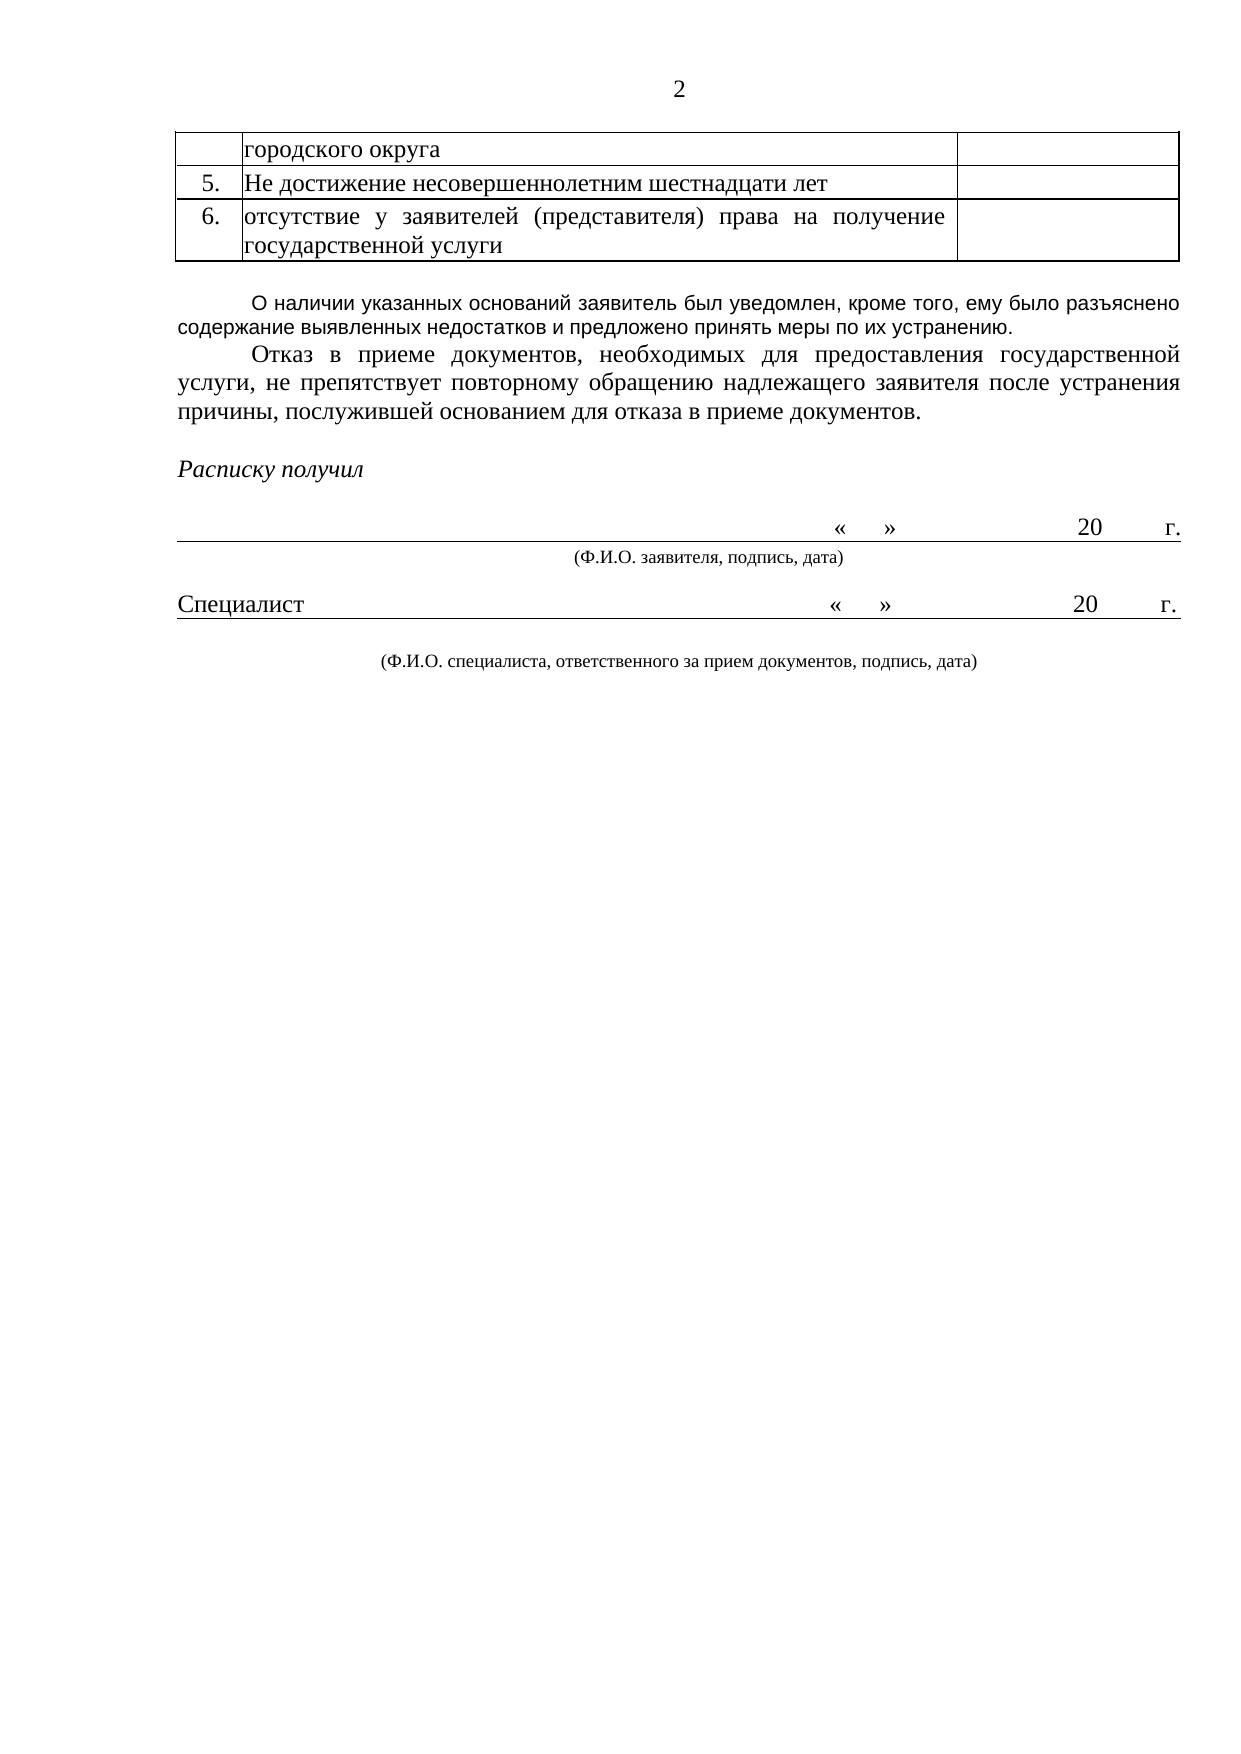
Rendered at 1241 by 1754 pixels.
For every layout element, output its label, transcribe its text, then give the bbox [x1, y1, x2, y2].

table_cell [958, 133, 1178, 165]
text « » 20 г. [177, 512, 1181, 541]
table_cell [243, 133, 957, 165]
table_cell отсутствие у заявителей (представителя) права на получение государственной услуги [243, 200, 957, 260]
text Расписку получил [177, 454, 1181, 483]
table_cell [176, 133, 242, 165]
text О наличии указанных оснований заявитель был уведомлен, кроме того, ему было разъяснено содержание выявленных недостатков и предложено принять меры по их устранению. [177, 291, 1181, 339]
table_cell [958, 200, 1178, 260]
table_cell [958, 166, 1178, 198]
text (Ф.И.О. специалиста, ответственного за прием документов, подпись, дата) [177, 650, 1181, 672]
table_cell Не достижение несовершеннолетним шестнадцати лет [243, 166, 957, 198]
text (Ф.И.О. заявителя, подпись, дата) [177, 546, 1181, 568]
table_cell [176, 199, 242, 260]
table_cell [176, 166, 242, 198]
text Отказ в приеме документов, необходимых для предоставления государственной услуги, не препятствует повторному обращению надлежащего заявителя после устранения причины, послужившей основанием для отказа в приеме документов. [177, 339, 1181, 425]
text Специалист « » 20 г. [177, 589, 1181, 618]
